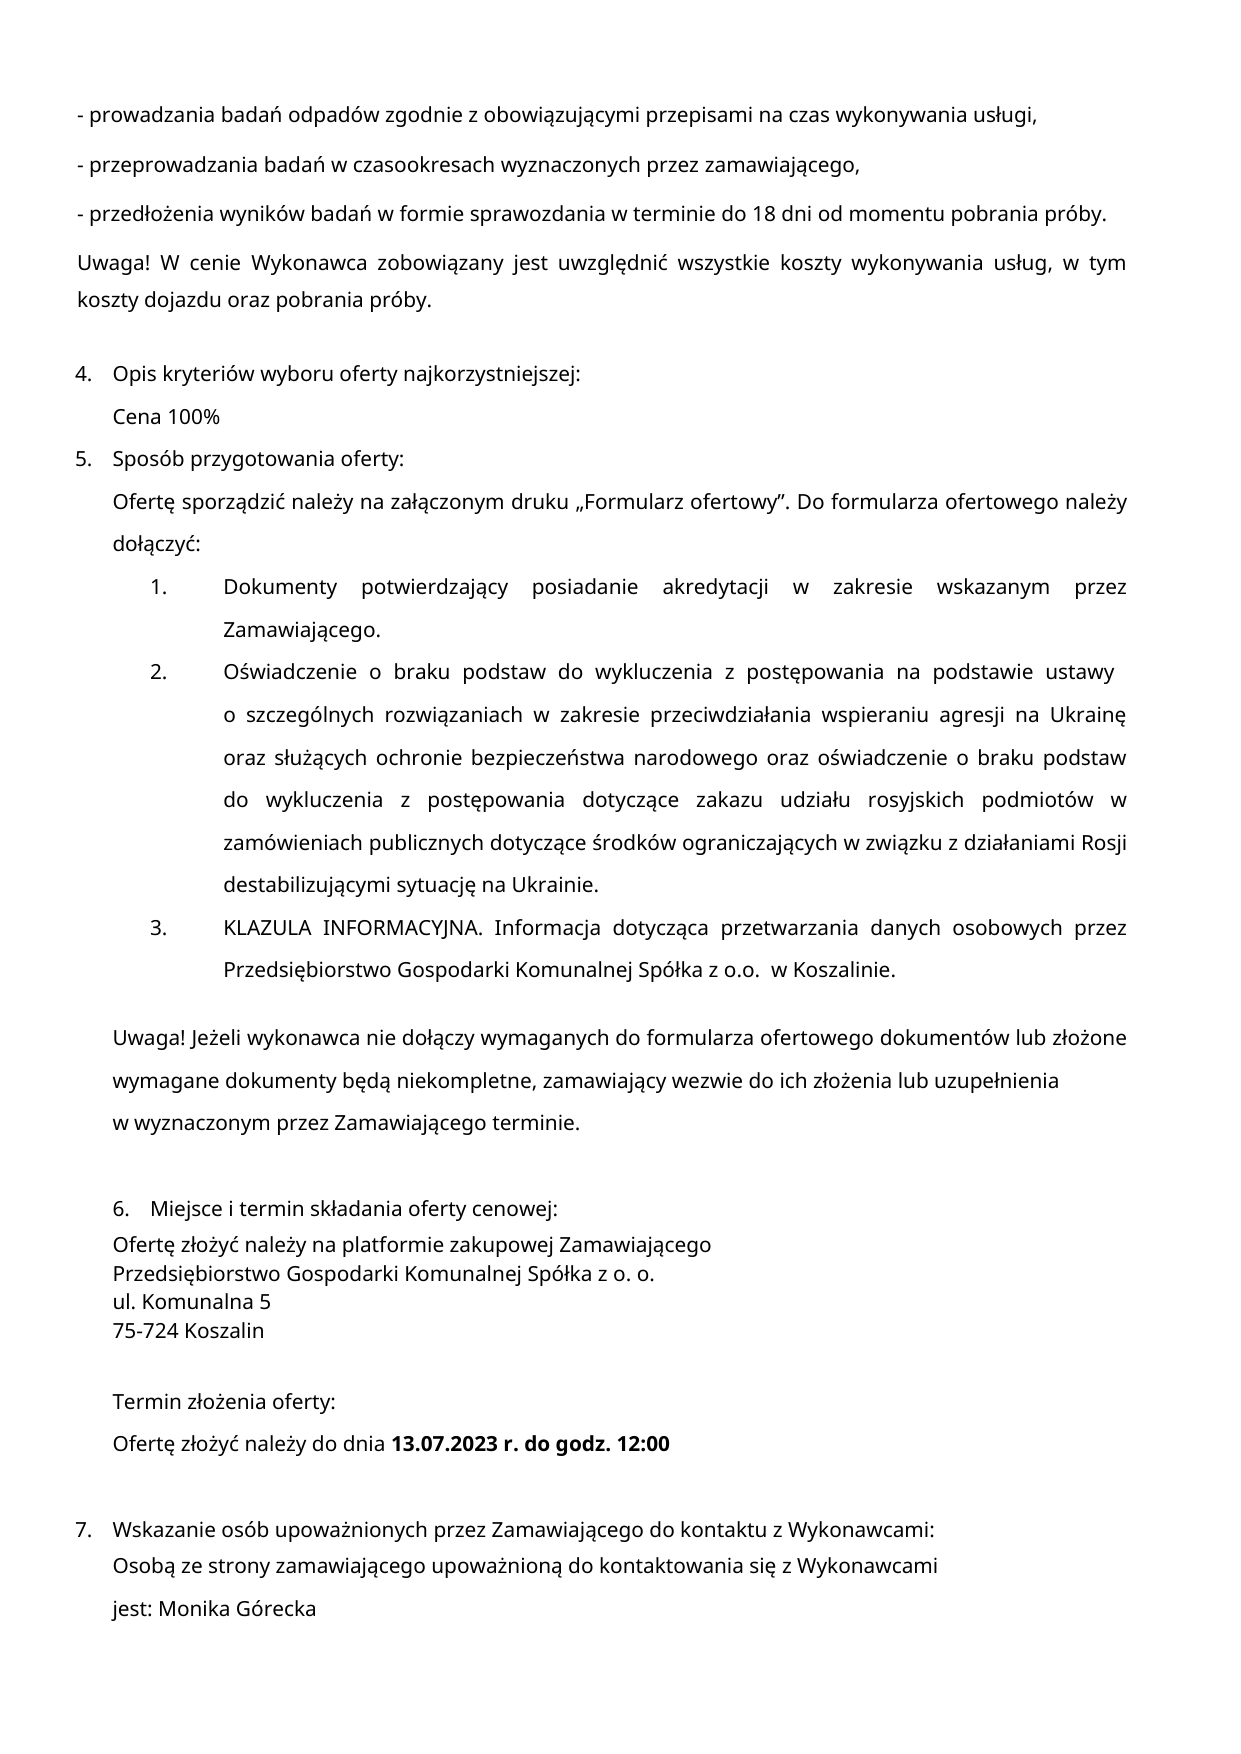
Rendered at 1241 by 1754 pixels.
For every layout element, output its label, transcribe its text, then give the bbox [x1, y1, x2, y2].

text Termin złożenia oferty: [112, 1387, 1128, 1415]
text Cena 100% [112, 402, 1128, 430]
text 75-724 Koszalin [112, 1316, 1128, 1344]
text - przeprowadzania badań w czasookresach wyznaczonych przez zamawiającego, [77, 150, 1128, 178]
list Dokumenty potwierdzający posiadanie akredytacji w zakresie wskazanym przez Zamawiającego. [150, 572, 1128, 643]
text ul. Komunalna 5 [112, 1287, 1128, 1316]
text jest: Monika Górecka [112, 1594, 1128, 1623]
list Miejsce i termin składania oferty cenowej: [112, 1194, 1128, 1222]
list Opis kryteriów wyboru oferty najkorzystniejszej: [75, 359, 1128, 388]
text Ofertę złożyć należy na platformie zakupowej Zamawiającego [112, 1231, 1128, 1259]
text Ofertę sporządzić należy na załączonym druku „Formularz ofertowy”. Do formularza ofertowego należy dołączyć: [112, 487, 1128, 558]
text w wyznaczonym przez Zamawiającego terminie. [112, 1108, 1128, 1137]
text - przedłożenia wyników badań w formie sprawozdania w terminie do 18 dni od momentu pobrania próby. [77, 199, 1128, 228]
list Wskazanie osób upoważnionych przez Zamawiającego do kontaktu z Wykonawcami: [75, 1515, 1128, 1543]
text Ofertę złożyć należy do dnia 13.07.2023 r. do godz. 12:00 [112, 1429, 1128, 1458]
text - prowadzania badań odpadów zgodnie z obowiązującymi przepisami na czas wykonywania usługi, [77, 100, 1128, 129]
text Uwaga! Jeżeli wykonawca nie dołączy wymaganych do formularza ofertowego dokumentów lub złożone wymagane dokumenty będą niekompletne, zamawiający wezwie do ich złożenia lub uzupełnienia [112, 1023, 1128, 1094]
text Osobą ze strony zamawiającego upoważnioną do kontaktowania się z Wykonawcami [112, 1552, 1128, 1580]
list Sposób przygotowania oferty: [75, 444, 1128, 473]
list Oświadczenie o braku podstaw do wykluczenia z postępowania na podstawie ustawy o szczególnych rozwiązaniach w zakresie przeciwdziałania wspieraniu agresji na Ukrainę oraz służących ochronie bezpieczeństwa narodowego oraz oświadczenie o braku podstaw do wykluczenia z postępowania dotyczące zakazu udziału rosyjskich podmiotów w zamówieniach publicznych dotyczące środków ograniczających w związku z działaniami Rosji destabilizującymi sytuację na Ukrainie. [150, 657, 1128, 899]
text Przedsiębiorstwo Gospodarki Komunalnej Spółka z o. o. [112, 1259, 1128, 1287]
text Uwaga! W cenie Wykonawca zobowiązany jest uwzględnić wszystkie koszty wykonywania usług, w tym koszty dojazdu oraz pobrania próby. [77, 248, 1128, 314]
list KLAZULA INFORMACYJNA. Informacja dotycząca przetwarzania danych osobowych przez Przedsiębiorstwo Gospodarki Komunalnej Spółka z o.o. w Koszalinie. [150, 913, 1128, 984]
